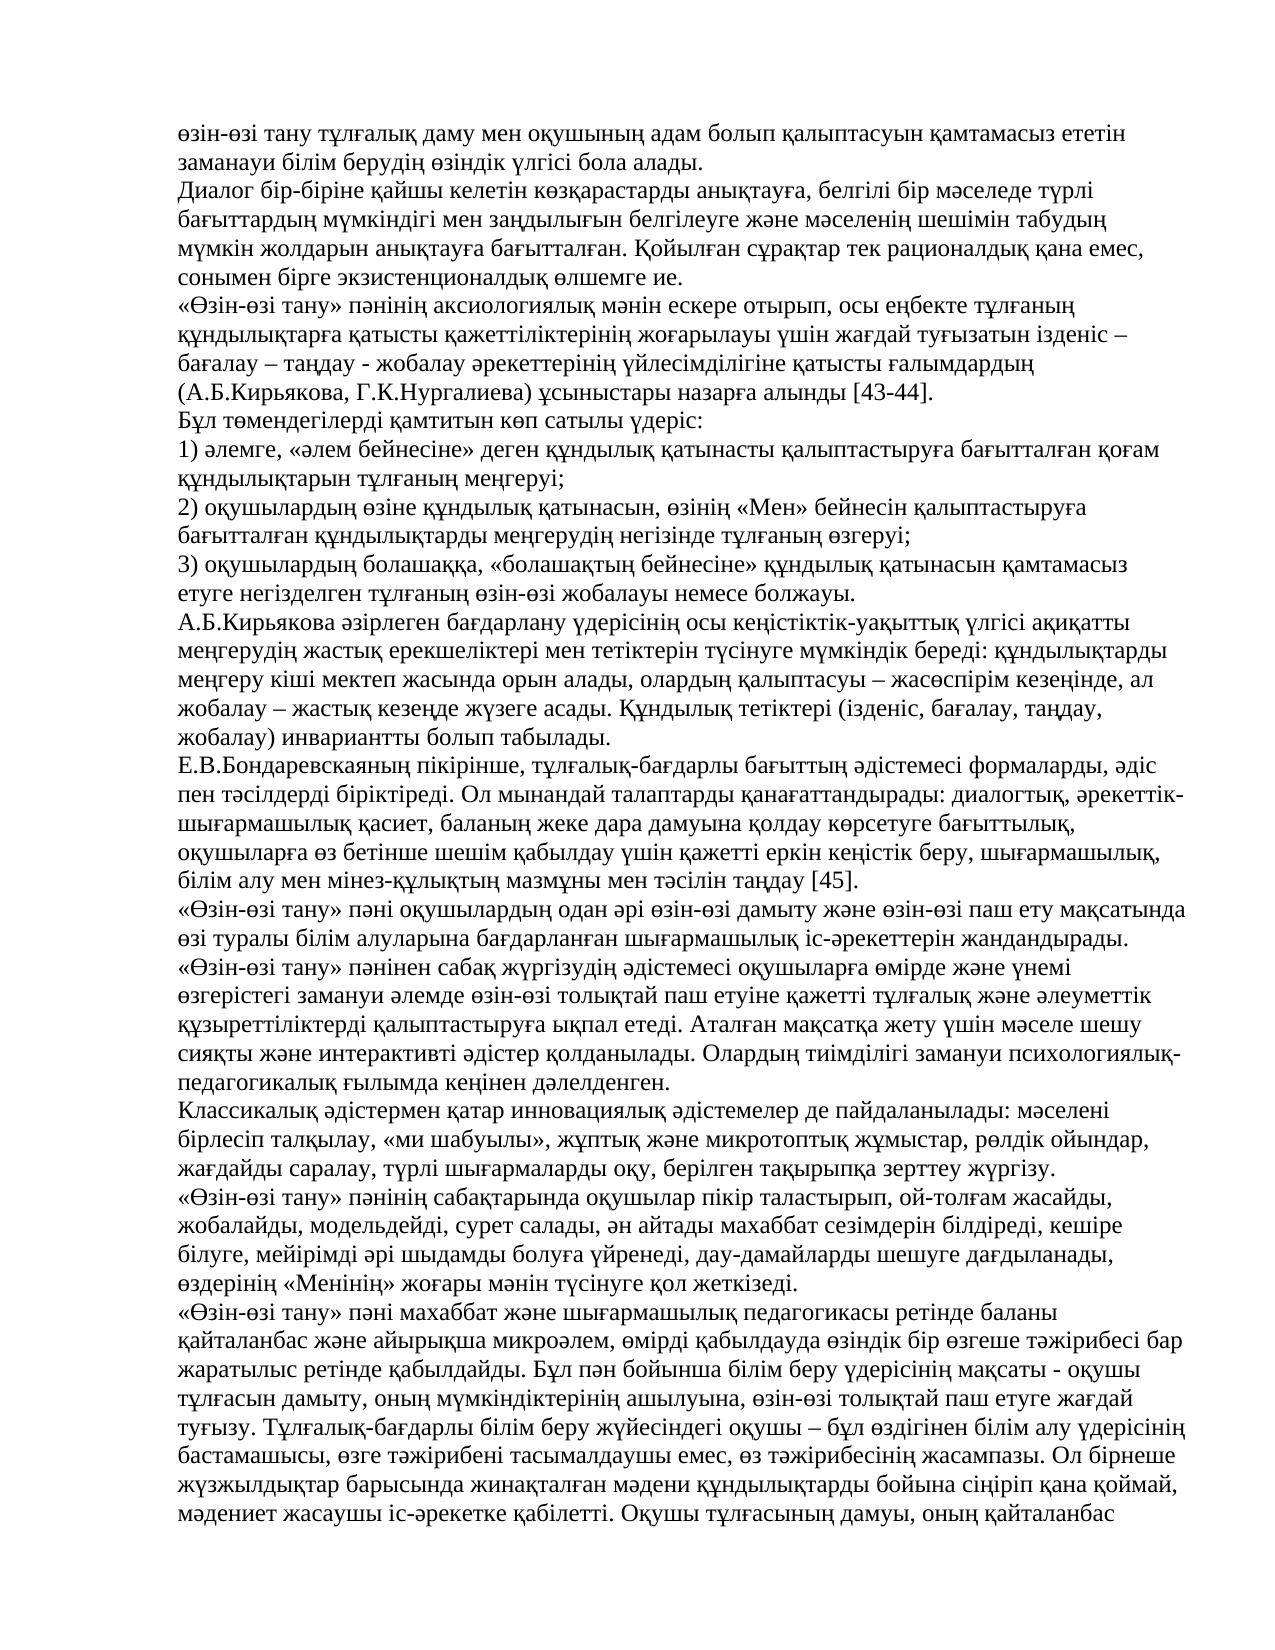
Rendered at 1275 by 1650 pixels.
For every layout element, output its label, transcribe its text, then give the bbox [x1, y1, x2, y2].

text Е.В.Бондаревскаяның пікірінше, тұлғалық-бағдарлы бағыттың әдістемесі формаларды, әдіс пен тәсілдерді біріктіреді. Ол мынандай талаптарды қанағаттандырады: диалогтық, әрекеттік-шығармашылық қасиет, баланың жеке дара дамуына қолдау көрсетуге бағыттылық, оқушыларға өз бетінше шешім қабылдау үшін қажетті еркін кеңістік беру, шығармашылық, білім алу мен мінез-құлықтың мазмұны мен тәсілін таңдау [45]. [177, 751, 1186, 894]
text 3) оқушылардың болашаққа, «болашақтың бейнесіне» құндылық қатынасын қамтамасыз етуге негізделген тұлғаның өзін-өзі жобалауы немесе болжауы. [177, 549, 1186, 607]
text «Өзін-өзі тану» пәні оқушылардың одан әрі өзін-өзі дамыту және өзін-өзі паш ету мақсатында өзі туралы білім алуларына бағдарланған шығармашылық іс-әрекеттерін жандандырады. «Өзін-өзі тану» пәнінен сабақ жүргізудің әдістемесі оқушыларға өмірде және үнемі өзгерістегі замануи әлемде өзін-өзі толықтай паш етуіне қажетті тұлғалық және әлеуметтік [177, 894, 1186, 1009]
text «Өзін-өзі тану» пәнінің аксиологиялық мәнін ескере отырып, осы еңбекте тұлғаның құндылықтарға қатысты қажеттіліктерінің жоғарылауы үшін жағдай туғызатын ізденіс – бағалау – таңдау - жобалау әрекеттерінің үйлесімділігіне қатысты ғалымдардың (А.Б.Кирьякова, Г.К.Нургалиева) ұсыныстары назарға алынды [43-44]. [177, 291, 1186, 406]
text құзыреттіліктерді қалыптастыруға ықпал етеді. Аталған мақсатқа жету үшін мәселе шешу сияқты және интерактивті әдістер қолданылады. Олардың тиімділігі замануи психологиялық-педагогикалық ғылымда кеңінен дәлелденген. [177, 1009, 1186, 1096]
text А.Б.Кирьякова әзірлеген бағдарлану үдерісінің осы кеңістіктік-уақыттық үлгісі ақиқатты меңгерудің жастық ерекшеліктері мен тетіктерін түсінуге мүмкіндік береді: құндылықтарды меңгеру кіші мектеп жасында орын алады, олардың қалыптасуы – жасөспірім кезеңінде, ал жобалау – жастық кезеңде жүзеге асады. Құндылық тетіктері (ізденіс, бағалау, таңдау, жобалау) инвариантты болып табылады. [177, 607, 1186, 751]
text Диалог бір-біріне қайшы келетін көзқарастарды анықтауға, белгілі бір мәселеде түрлі бағыттардың мүмкіндігі мен заңдылығын белгілеуге және мәселенің шешімін табудың мүмкін жолдарын анықтауға бағытталған. Қойылған сұрақтар тек рационалдық қана емес, сонымен бірге экзистенционалдық өлшемге ие. [177, 176, 1186, 291]
text «Өзін-өзі тану» пәнінің сабақтарында оқушылар пікір таластырып, ой-толғам жасайды, жобалайды, модельдейді, сурет салады, ән айтады махаббат сезімдерін білдіреді, кешіре білуге, мейірімді әрі шыдамды болуға үйренеді, дау-дамайларды шешуге дағдыланады, өздерінің «Менінің» жоғары мәнін түсінуге қол жеткізеді. [177, 1182, 1186, 1297]
text Бұл төмендегілерді қамтитын көп сатылы үдеріс: [177, 406, 1186, 434]
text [177, 118, 1186, 176]
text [177, 1297, 1186, 1527]
text 2) оқушылардың өзіне құндылық қатынасын, өзінің «Мен» бейнесін қалыптастыруға бағытталған құндылықтарды меңгерудің негізінде тұлғаның өзгеруі; [177, 492, 1186, 549]
text 1) әлемге, «әлем бейнесіне» деген құндылық қатынасты қалыптастыруға бағытталған қоғам құндылықтарын тұлғаның меңгеруі; [177, 434, 1186, 492]
text Классикалық әдістермен қатар инновациялық әдістемелер де пайдаланылады: мәселені бірлесіп талқылау, «ми шабуылы», жұптық және микротоптық жұмыстар, рөлдік ойындар, жағдайды саралау, түрлі шығармаларды оқу, берілген тақырыпқа зерттеу жүргізу. [177, 1096, 1186, 1182]
